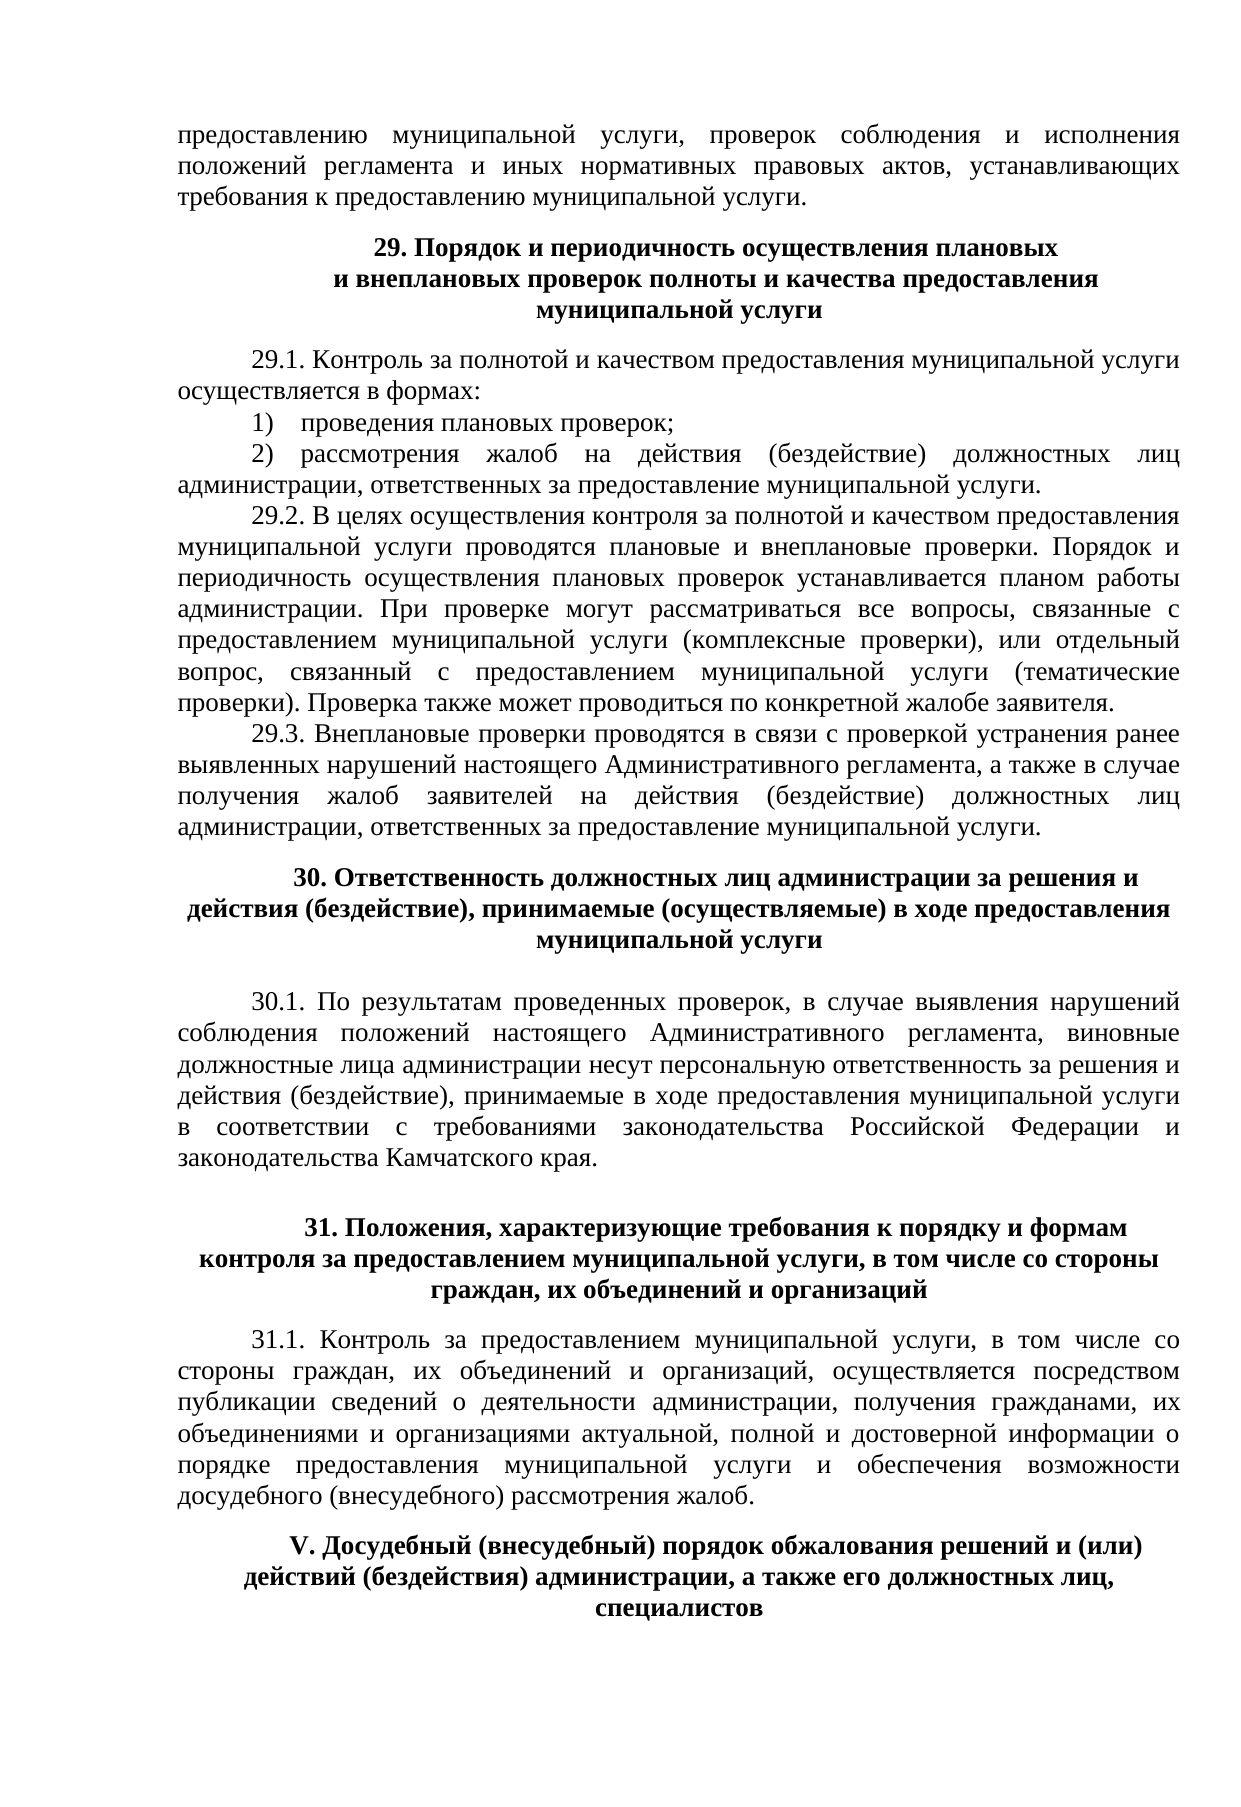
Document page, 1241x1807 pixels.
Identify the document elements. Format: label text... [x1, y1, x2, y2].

text 30.1. По результатам проведенных проверок, в случае выявления нарушений соблюдения положений настоящего Административного регламента, виновные должностные лица администрации несут персональную ответственность за решения и действия (бездействие), принимаемые в ходе предоставления муниципальной услуги в соответствии с требованиями законодательства Российской Федерации и законодательства Камчатского края. [177, 985, 1181, 1172]
text 30. Ответственность должностных лиц администрации за решения и действия (бездействие), принимаемые (осуществляемые) в ходе предоставления муниципальной услуги [177, 861, 1181, 954]
text 29.3. Внеплановые проверки проводятся в связи с проверкой устранения ранее выявленных нарушений настоящего Административного регламента, а также в случае получения жалоб заявителей на действия (бездействие) должностных лиц администрации, ответственных за предоставление муниципальной услуги. [177, 717, 1181, 842]
text 2) рассмотрения жалоб на действия (бездействие) должностных лиц администрации, ответственных за предоставление муниципальной услуги. [177, 437, 1181, 499]
text 1) проведения плановых проверок; [177, 406, 1181, 437]
text 29.1. Контроль за полнотой и качеством предоставления муниципальной услуги осуществляется в формах: [177, 343, 1181, 406]
text 29.2. В целях осуществления контроля за полнотой и качеством предоставления муниципальной услуги проводятся плановые и внеплановые проверки. Порядок и периодичность осуществления плановых проверок устанавливается планом работы администрации. При проверке могут рассматриваться все вопросы, связанные с предоставлением муниципальной услуги (комплексные проверки), или отдельный вопрос, связанный с предоставлением муниципальной услуги (тематические проверки). Проверка также может проводиться по конкретной жалобе заявителя. [177, 499, 1181, 717]
text V. Досудебный (внесудебный) порядок обжалования решений и (или) действий (бездействия) администрации, а также его должностных лиц, специалистов [177, 1529, 1181, 1623]
text 29. Порядок и периодичность осуществления плановых [177, 231, 1181, 262]
text и внеплановых проверок полноты и качества предоставления муниципальной услуги [177, 262, 1181, 324]
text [177, 118, 1181, 212]
text 31.1. Контроль за предоставлением муниципальной услуги, в том числе со стороны граждан, их объединений и организаций, осуществляется посредством публикации сведений о деятельности администрации, получения гражданами, их объединениями и организациями актуальной, полной и достоверной информации о порядке предоставления муниципальной услуги и обеспечения возможности досудебного (внесудебного) рассмотрения жалоб. [177, 1323, 1181, 1510]
text 31. Положения, характеризующие требования к порядку и формам контроля за предоставлением муниципальной услуги, в том числе со стороны граждан, их объединений и организаций [177, 1211, 1181, 1304]
